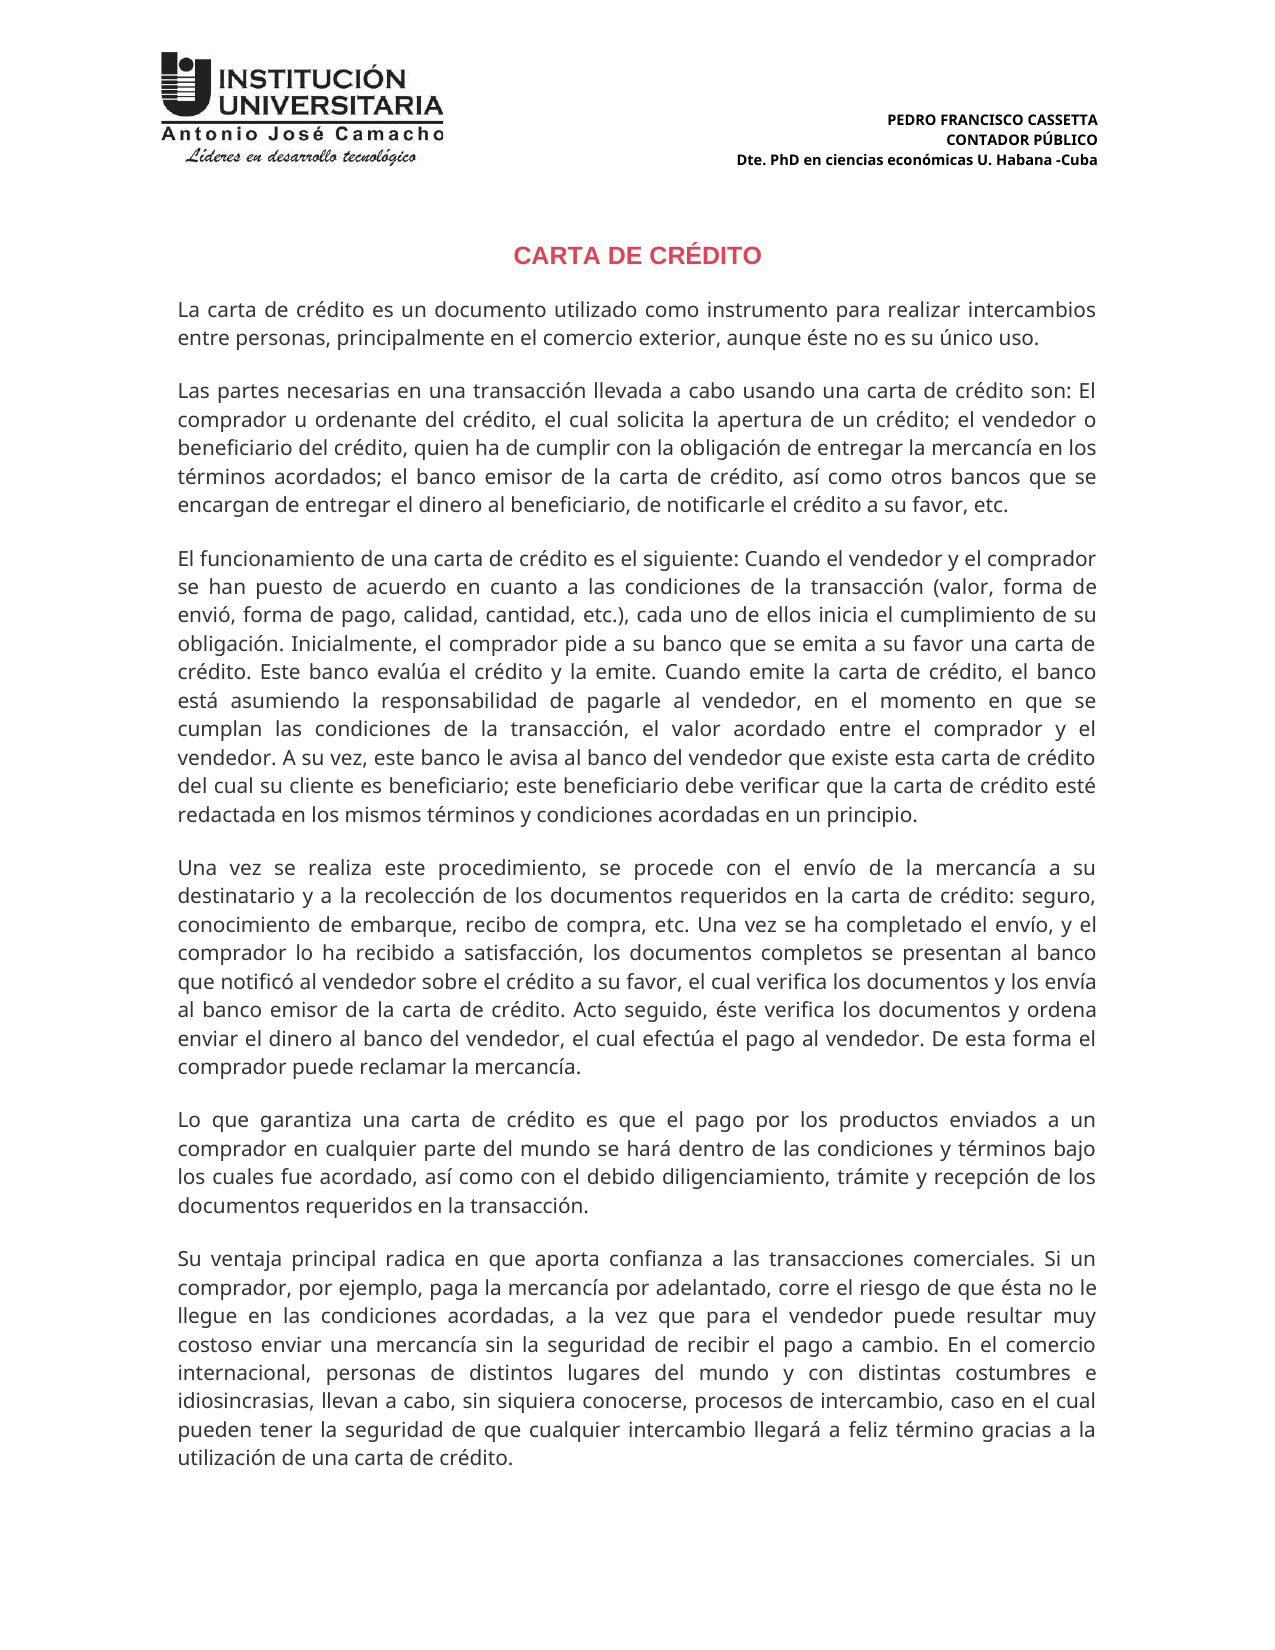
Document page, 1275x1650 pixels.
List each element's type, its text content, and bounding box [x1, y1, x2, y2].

text Lo que garantiza una carta de crédito es que el pago por los productos enviados a un comprador en cualquier parte del mundo se hará dentro de las condiciones y términos bajo los cuales fue acordado, así como con el debido diligenciamiento, trámite y recepción de los documentos requeridos en la transacción. [177, 1106, 1098, 1219]
text Las partes necesarias en una transacción llevada a cabo usando una carta de crédito son: El comprador u ordenante del crédito, el cual solicita la apertura de un crédito; el vendedor o beneficiario del crédito, quien ha de cumplir con la obligación de entregar la mercancía en los términos acordados; el banco emisor de la carta de crédito, así como otros bancos que se encargan de entregar el dinero al beneficiario, de notificarle el crédito a su favor, etc. [177, 377, 1098, 519]
text El funcionamiento de una carta de crédito es el siguiente: Cuando el vendedor y el comprador se han puesto de acuerdo en cuanto a las condiciones de la transacción (valor, forma de envió, forma de pago, calidad, cantidad, etc.), cada uno de ellos inicia el cumplimiento de su obligación. Inicialmente, el comprador pide a su banco que se emita a su favor una carta de crédito. Este banco evalúa el crédito y la emite. Cuando emite la carta de crédito, el banco está asumiendo la responsabilidad de pagarle al vendedor, en el momento en que se cumplan las condiciones de la transacción, el valor acordado entre el comprador y el vendedor. A su vez, este banco le avisa al banco del vendedor que existe esta carta de crédito del cual su cliente es beneficiario; este beneficiario debe verificar que la carta de crédito esté redactada en los mismos términos y condiciones acordadas en un principio. [177, 544, 1098, 828]
text Una vez se realiza este procedimiento, se procede con el envío de la mercancía a su destinatario y a la recolección de los documentos requeridos en la carta de crédito: seguro, conocimiento de embarque, recibo de compra, etc. Una vez se ha completado el envío, y el comprador lo ha recibido a satisfacción, los documentos completos se presentan al banco que notificó al vendedor sobre el crédito a su favor, el cual verifica los documentos y los envía al banco emisor de la carta de crédito. Acto seguido, éste verifica los documentos y ordena enviar el dinero al banco del vendedor, el cual efectúa el pago al vendedor. De esta forma el comprador puede reclamar la mercancía. [177, 853, 1098, 1081]
text Su ventaja principal radica en que aporta confianza a las transacciones comerciales. Si un comprador, por ejemplo, paga la mercancía por adelantado, corre el riesgo de que ésta no le llegue en las condiciones acordadas, a la vez que para el vendedor puede resultar muy costoso enviar una mercancía sin la seguridad de recibir el pago a cambio. En el comercio internacional, personas de distintos lugares del mundo y con distintas costumbres e idiosincrasias, llevan a cabo, sin siquiera conocerse, procesos de intercambio, caso en el cual pueden tener la seguridad de que cualquier intercambio llegará a feliz término gracias a la utilización de una carta de crédito. [177, 1244, 1098, 1472]
text La carta de crédito es un documento utilizado como instrumento para realizar intercambios entre personas, principalmente en el comercio exterior, aunque éste no es su único uso. [177, 295, 1098, 352]
text CARTA DE CRÉDITO [177, 237, 1098, 270]
